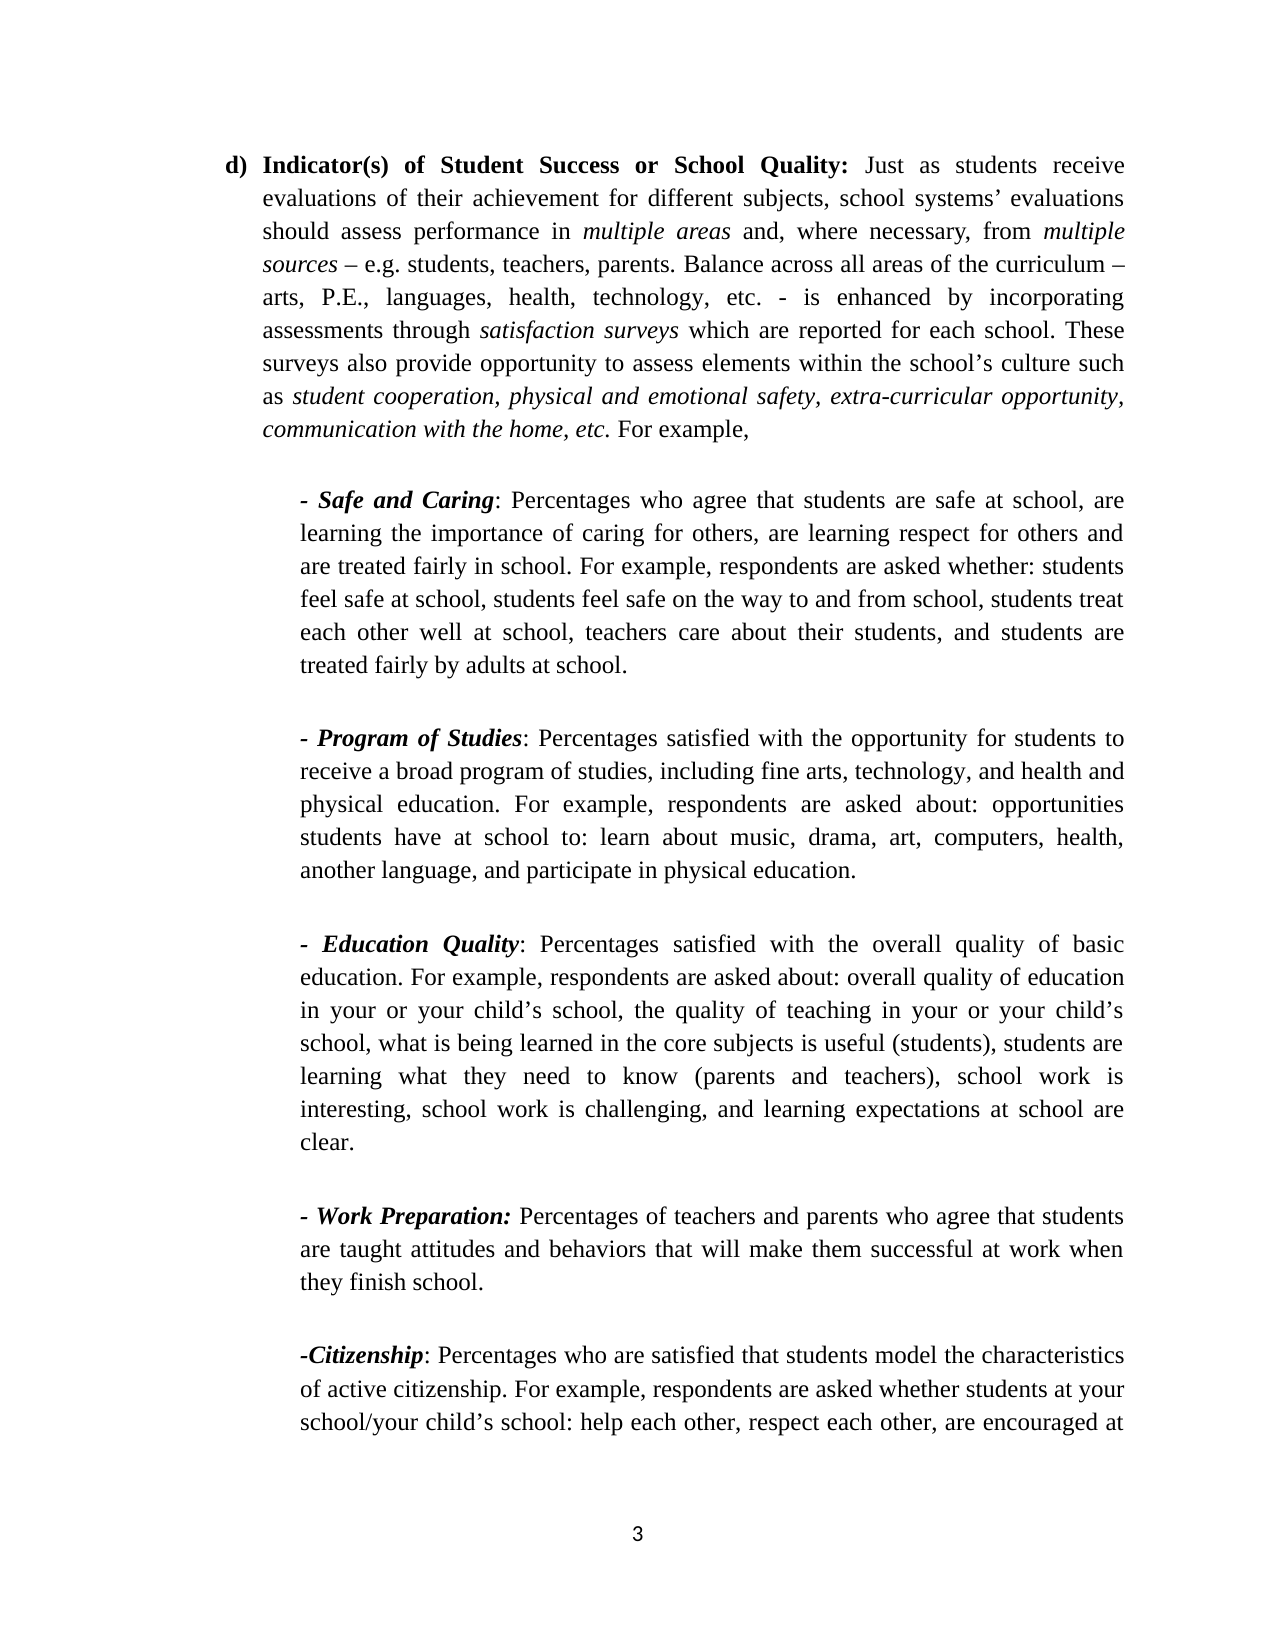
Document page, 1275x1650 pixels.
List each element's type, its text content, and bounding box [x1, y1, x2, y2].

list Indicator(s) of Student Success or School Quality: Just as students receive evaluations of their achievement for different subjects, school systems’ evaluations should assess performance in multiple areas and, where necessary, from multiple sources – e.g. students, teachers, parents. Balance across all areas of the curriculum – arts, P.E., languages, health, technology, etc. - is enhanced by incorporating assessments through satisfaction surveys which are reported for each school. These surveys also provide opportunity to assess elements within the school’s culture such as student cooperation, physical and emotional safety, extra-curricular opportunity, communication with the home, etc. For example, [225, 150, 1125, 443]
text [300, 1341, 1125, 1435]
text - Work Preparation: Percentages of teachers and parents who agree that students are taught attitudes and behaviors that will make them successful at work when they finish school. [300, 1201, 1125, 1296]
text - Program of Studies: Percentages satisfied with the opportunity for students to receive a broad program of studies, including fine arts, technology, and health and physical education. For example, respondents are asked about: opportunities students have at school to: learn about music, drama, art, computers, health, another language, and participate in physical education. [300, 723, 1125, 884]
text - Safe and Caring: Percentages who agree that students are safe at school, are learning the importance of caring for others, are learning respect for others and are treated fairly in school. For example, respondents are asked whether: students feel safe at school, students feel safe on the way to and from school, students treat each other well at school, teachers care about their students, and students are treated fairly by adults at school. [300, 485, 1125, 678]
text - Education Quality: Percentages satisfied with the overall quality of basic education. For example, respondents are asked about: overall quality of education in your or your child’s school, the quality of teaching in your or your child’s school, what is being learned in the core subjects is useful (students), students are learning what they need to know (parents and teachers), school work is interesting, school work is challenging, and learning expectations at school are clear. [300, 929, 1125, 1156]
